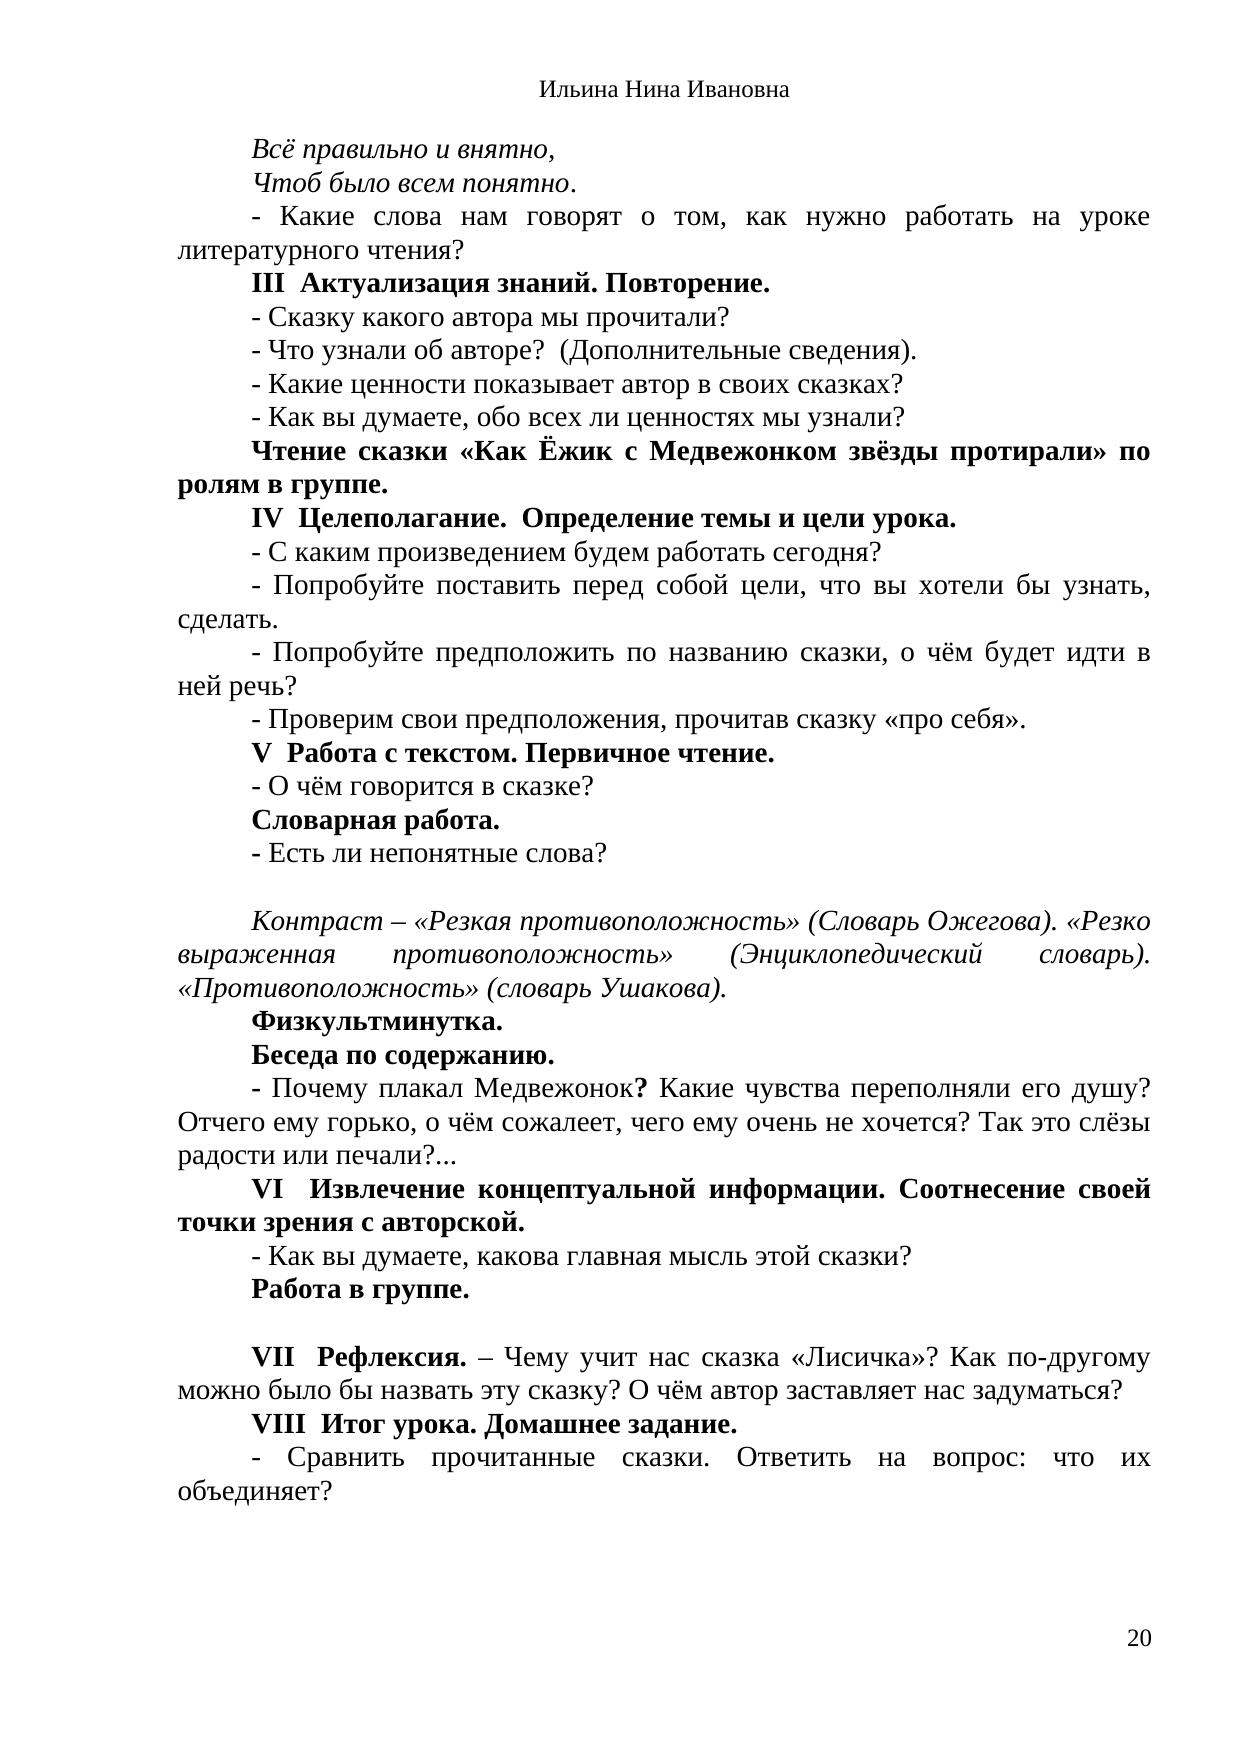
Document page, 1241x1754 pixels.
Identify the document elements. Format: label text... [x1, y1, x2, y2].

text Чтоб было всем понятно. [177, 165, 1152, 198]
text Всё правильно и внятно, [177, 131, 1152, 165]
text Контраст – «Резкая противоположность» (Словарь Ожегова). «Резко выраженная противоположность» (Энциклопедический словарь). «Противоположность» (словарь Ушакова). [177, 903, 1152, 1003]
text V Работа с текстом. Первичное чтение. [177, 735, 1152, 768]
text Словарная работа. [177, 802, 1152, 836]
text - Какие ценности показывает автор в своих сказках? [177, 366, 1152, 399]
text Беседа по содержанию. [177, 1037, 1152, 1070]
text Физкультминутка. [177, 1003, 1152, 1037]
text VIII Итог урока. Домашнее задание. [177, 1406, 1152, 1439]
text - Какие слова нам говорят о том, как нужно работать на уроке литературного чтения? [177, 198, 1152, 265]
text - Попробуйте поставить перед собой цели, что вы хотели бы узнать, сделать. [177, 567, 1152, 634]
text VI Извлечение концептуальной информации. Соотнесение своей точки зрения с авторской. [177, 1171, 1152, 1238]
text - Как вы думаете, обо всех ли ценностях мы узнали? [177, 399, 1152, 433]
text III Актуализация знаний. Повторение. [177, 265, 1152, 299]
text - О чём говорится в сказке? [177, 768, 1152, 802]
text - Сравнить прочитанные сказки. Ответить на вопрос: что их объединяет? [177, 1439, 1152, 1506]
text - С каким произведением будем работать сегодня? [177, 534, 1152, 567]
text Работа в группе. [177, 1272, 1152, 1305]
text IV Целеполагание. Определение темы и цели урока. [177, 500, 1152, 534]
text - Попробуйте предположить по названию сказки, о чём будет идти в ней речь? [177, 634, 1152, 701]
text - Проверим свои предположения, прочитав сказку «про себя». [177, 701, 1152, 735]
text - Есть ли непонятные слова? [177, 836, 1152, 869]
text Чтение сказки «Как Ёжик с Медвежонком звёзды протирали» по ролям в группе. [177, 433, 1152, 500]
text - Сказку какого автора мы прочитали? [177, 299, 1152, 332]
text - Что узнали об авторе? (Дополнительные сведения). [177, 332, 1152, 366]
text - Как вы думаете, какова главная мысль этой сказки? [177, 1238, 1152, 1272]
text VII Рефлексия. – Чему учит нас сказка «Лисичка»? Как по-другому можно было бы назвать эту сказку? О чём автор заставляет нас задуматься? [177, 1339, 1152, 1406]
text - Почему плакал Медвежонок? Какие чувства переполняли его душу? Отчего ему горько, о чём сожалеет, чего ему очень не хочется? Так это слёзы радости или печали?... [177, 1070, 1152, 1171]
